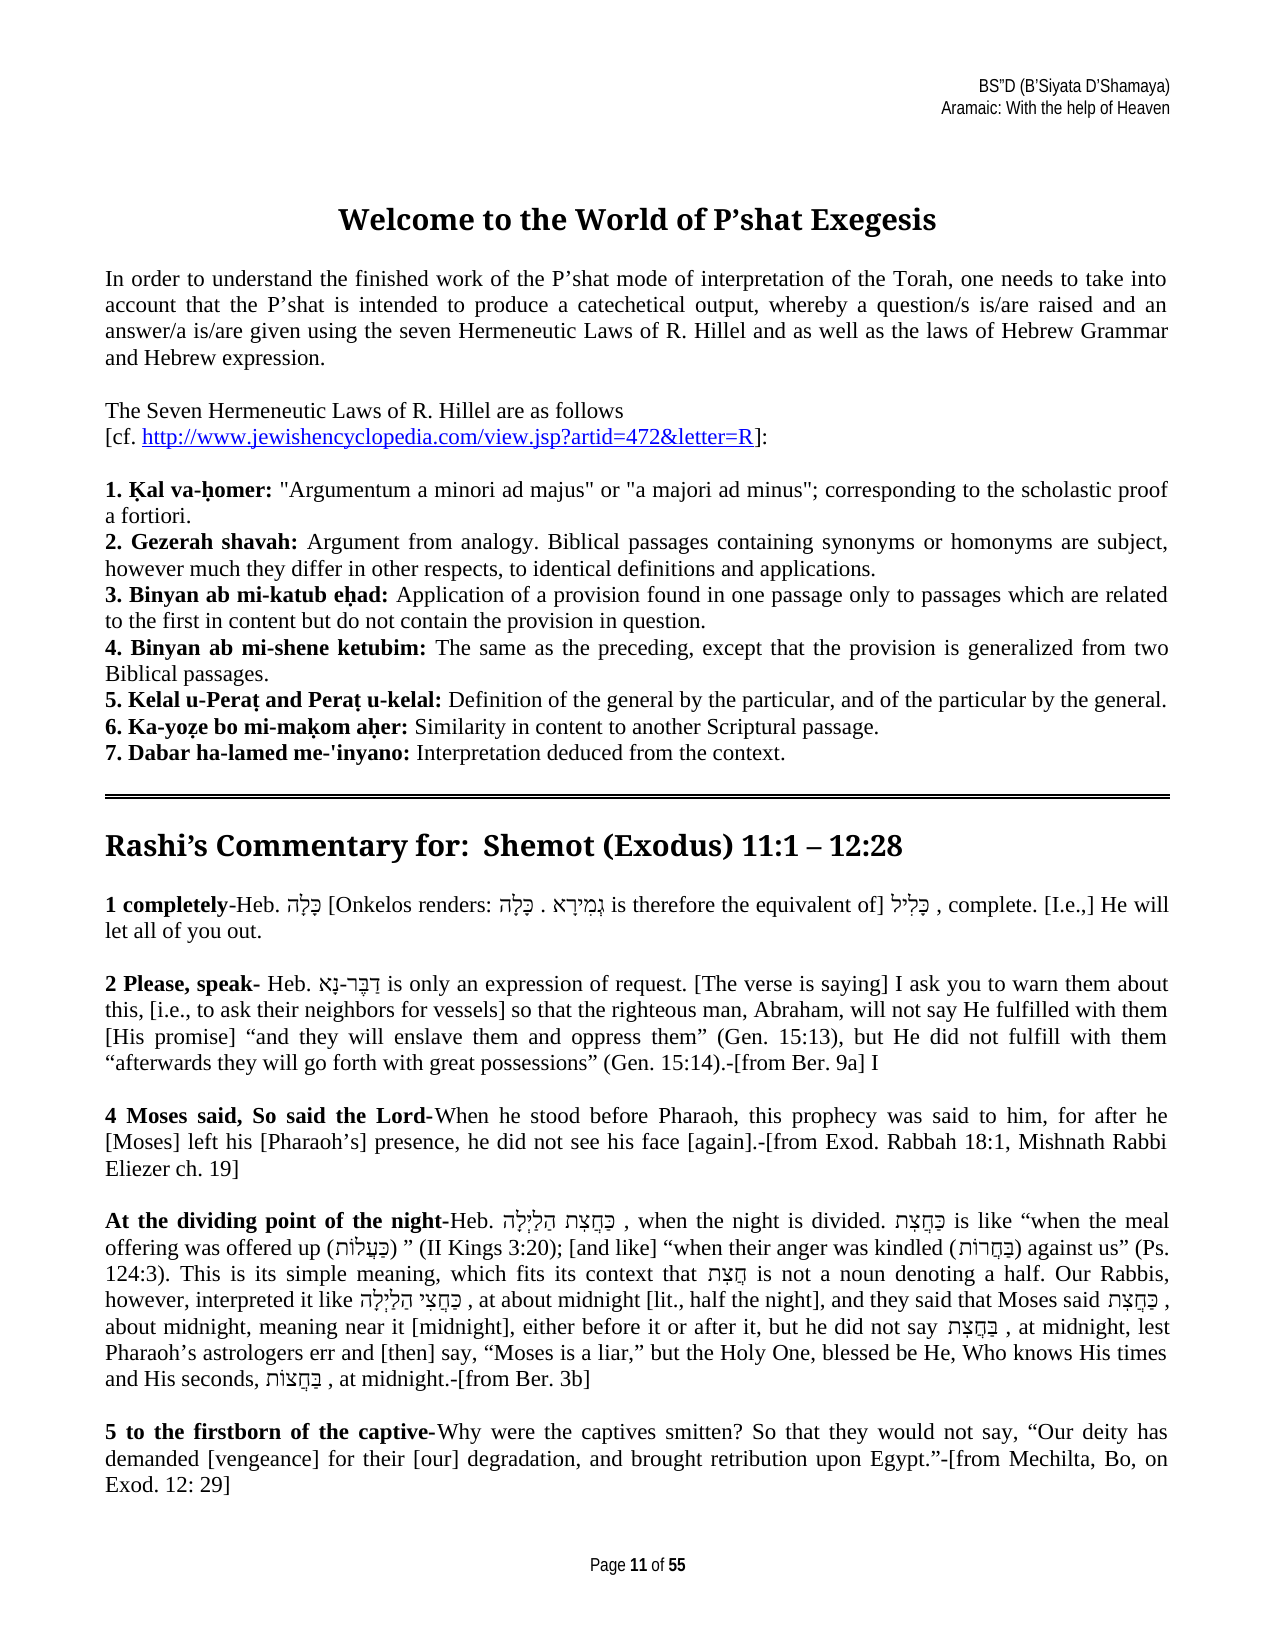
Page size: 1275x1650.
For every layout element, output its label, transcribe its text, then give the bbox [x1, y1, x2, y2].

text Rashi’s Commentary for: ‎ Shemot (Exodus) 11:1 – 12:28‎ [105, 825, 1170, 865]
text The Seven Hermeneutic Laws of R. Hillel are as follows [105, 397, 1170, 423]
text 5. Kelal u-Peraṭ and Peraṭ u-kelal: Definition of the general by the particular, and of the particular by the general. [105, 687, 1170, 713]
text 2. Gezerah shavah: Argument from analogy. Biblical passages containing synonyms or homonyms are subject, however much they differ in other respects, to identical definitions and applications. [105, 528, 1170, 581]
text Welcome to the World of P’shat Exegesis [105, 199, 1170, 238]
text 1 completely-Heb. כָּלָה [Onkelos renders: גְמִירָא . כָּלָה is therefore the equivalent of] כָּלִיל , complete. [I.e.,] He will let all of you out. [105, 891, 1170, 944]
text 6. Ka-yoẓe bo mi-maḳom aḥer: Similarity in content to another Scriptural passage. [105, 713, 1170, 739]
text 1. Ḳal va-ḥomer: "Argumentum a minori ad majus" or "a majori ad minus"; corresponding to the scholastic proof a fortiori. [105, 476, 1170, 528]
text 7. Dabar ha-lamed me-'inyano: Interpretation deduced from the context. [105, 739, 1170, 766]
text 2 Please, speak- Heb. דַבֶּר-נָא is only an expression of request. [The verse is saying] I ask you to warn them about this, [i.e., to ask their neighbors for vessels] so that the righteous man, Abraham, will not say He fulfilled with them [His promise] “and they will enslave them and oppress them” (Gen. 15:13), but He did not fulfill with them “afterwards they will go forth with great possessions” (Gen. 15:14).-[from Ber. 9a] I [105, 970, 1170, 1076]
text 5 to the firstborn of the captive-Why were the captives smitten? So that they would not say, “Our deity has demanded [vengeance] for their [our] degradation, and brought retribution upon Egypt.”-[from Mechilta, Bo, on Exod. 12: 29] [105, 1418, 1170, 1497]
text 4. Binyan ab mi-shene ketubim: The same as the preceding, except that the provision is generalized from two Biblical passages. [105, 634, 1170, 687]
text 3. Binyan ab mi-katub eḥad: Application of a provision found in one passage only to passages which are related to the first in content but do not contain the provision in question. [105, 581, 1170, 634]
text At the dividing point of the night-Heb. כַּחֲצֽת הַלַיְלָה , when the night is divided. כַּחֲצֽת is like “when the meal offering was offered up (כַּעֲלוֹת) ” (II Kings 3:20); [and like] “when their anger was kindled (בַּחֲרוֹת) against us” (Ps. 124:3). This is its simple meaning, which fits its context that חֲצֽת is not a noun denoting a half. Our Rabbis, however, interpreted it like כַּחֲצִי הַלַיְלָה , at about midnight [lit., half the night], and they said that Moses said כַּחֲצֽת , about midnight, meaning near it [midnight], either before it or after it, but he did not say בַּחֲצֽת , at midnight, lest Pharaoh’s astrologers err and [then] say, “Moses is a liar,” but the Holy One, blessed be He, Who knows His times and His seconds, בַּחֲצוֹת , at midnight.-[from Ber. 3b] [105, 1207, 1170, 1392]
text [cf. http://www.jewishencyclopedia.com/view.jsp?artid=472&letter=R]: [105, 423, 1170, 449]
text In order to understand the finished work of the P’shat mode of interpretation of the Torah, one needs to take into account that the P’shat is intended to produce a catechetical output, whereby a question/s is/are raised and an answer/a is/are given using the seven Hermeneutic Laws of R. Hillel and as well as the laws of Hebrew Grammar and Hebrew expression. [105, 265, 1170, 370]
text 4 Moses said, So said the Lord-When he stood before Pharaoh, this prophecy was said to him, for after he [Moses] left his [Pharaoh’s] presence, he did not see his face [again].-[from Exod. Rabbah 18:1, Mishnath Rabbi Eliezer ch. 19] [105, 1102, 1170, 1181]
